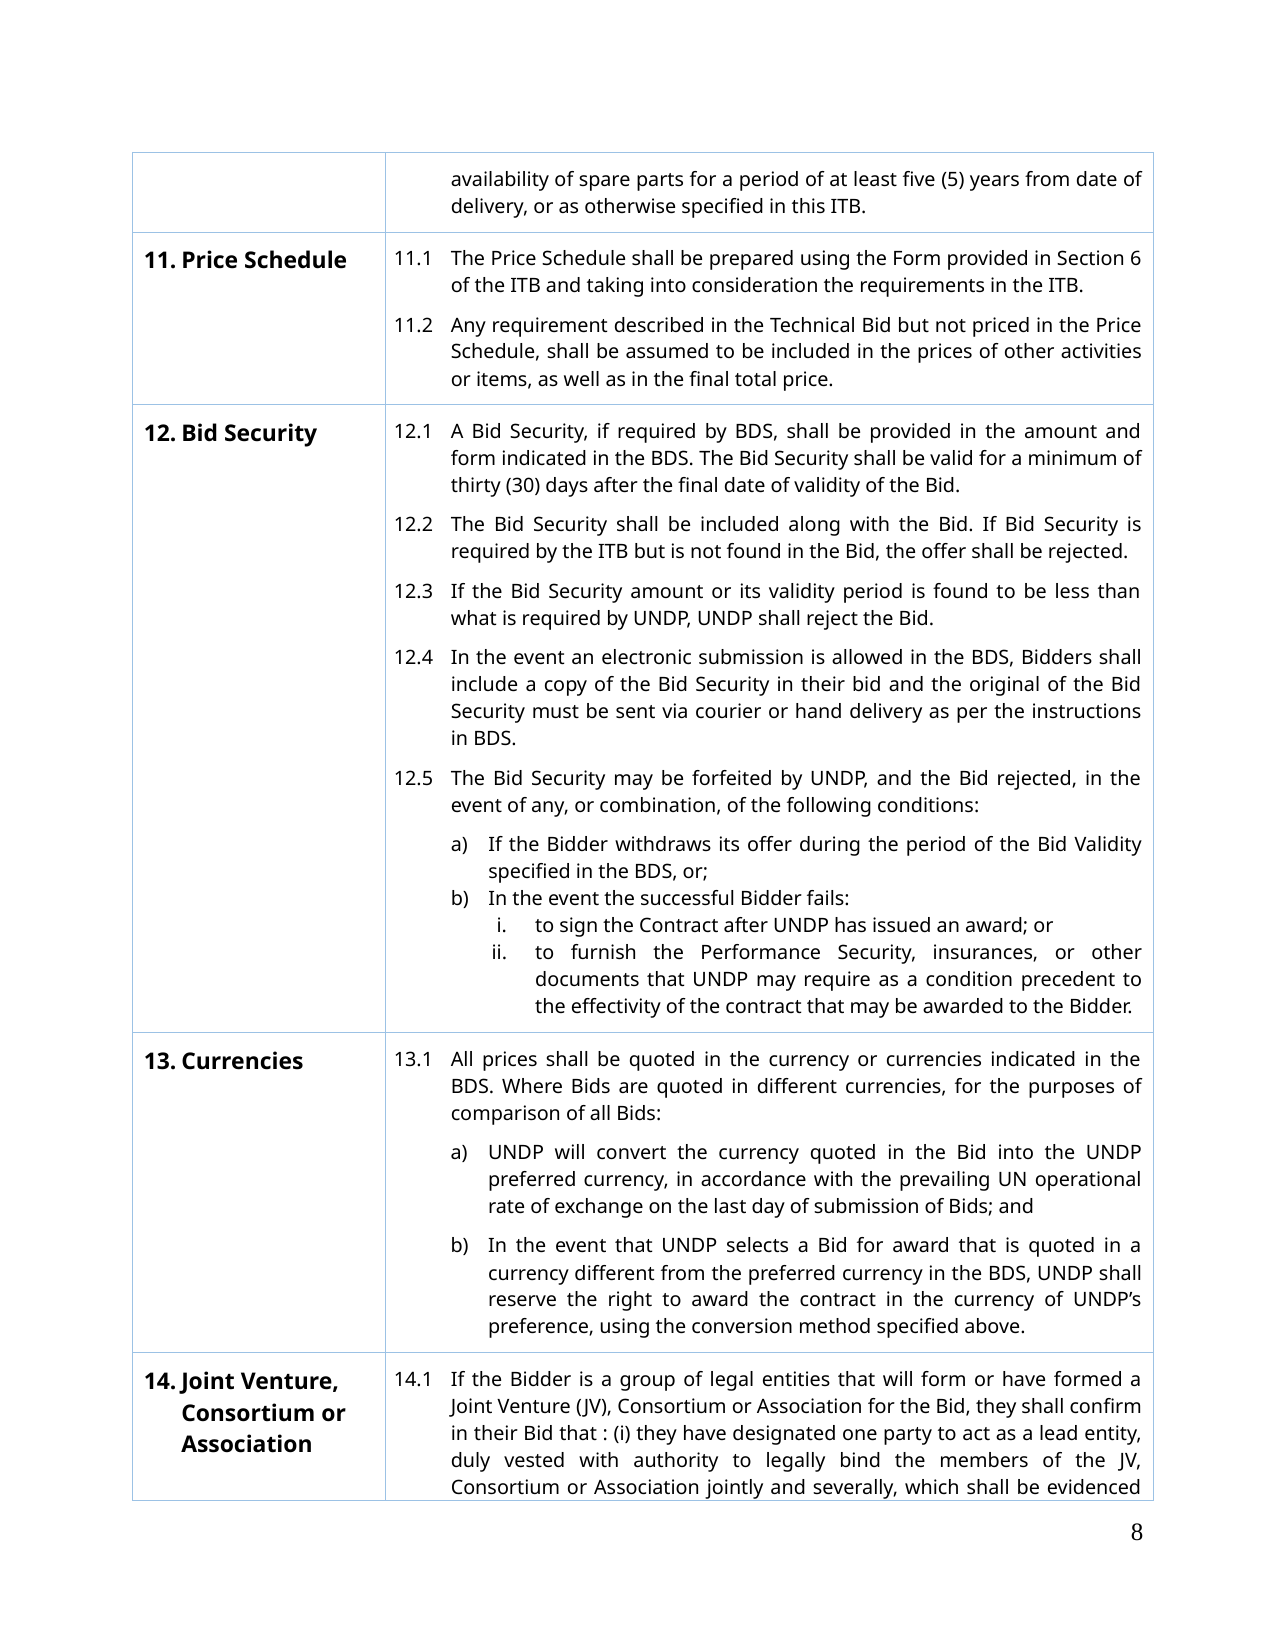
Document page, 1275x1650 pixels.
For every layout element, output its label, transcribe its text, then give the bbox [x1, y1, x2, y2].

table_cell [386, 1353, 1153, 1500]
table_cell Price Schedule [133, 233, 385, 404]
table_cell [133, 1353, 385, 1500]
table_cell Bid Security [133, 405, 385, 1032]
table_cell The Price Schedule shall be prepared using the Form provided in Section 6 of the ITB and taking into consideration the requirements in the ITB. Any requirement described in the Technical Bid but not priced in the Price Schedule, shall be assumed to be included in the prices of other activities or items, as well as in the final total price. [386, 233, 1153, 404]
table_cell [386, 153, 1153, 231]
table_cell Currencies [133, 1033, 385, 1352]
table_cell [133, 153, 385, 231]
table_cell All prices shall be quoted in the currency or currencies indicated in the BDS. Where Bids are quoted in different currencies, for the purposes of comparison of all Bids: UNDP will convert the currency quoted in the Bid into the UNDP preferred currency, in accordance with the prevailing UN operational rate of exchange on the last day of submission of Bids; and In the event that UNDP selects a Bid for award that is quoted in a currency different from the preferred currency in the BDS, UNDP shall reserve the right to award the contract in the currency of UNDP’s preference, using the conversion method specified above. [386, 1033, 1153, 1352]
table_cell A Bid Security, if required by BDS, shall be provided in the amount and form indicated in the BDS. The Bid Security shall be valid for a minimum of thirty (30) days after the final date of validity of the Bid. The Bid Security shall be included along with the Bid. If Bid Security is required by the ITB but is not found in the Bid, the offer shall be rejected. If the Bid Security amount or its validity period is found to be less than what is required by UNDP, UNDP shall reject the Bid. In the event an electronic submission is allowed in the BDS, Bidders shall include a copy of the Bid Security in their bid and the original of the Bid Security must be sent via courier or hand delivery as per the instructions in BDS. The Bid Security may be forfeited by UNDP, and the Bid rejected, in the event of any, or combination, of the following conditions: If the Bidder withdraws its offer during the period of the Bid Validity specified in the BDS, or; In the event the successful Bidder fails: to sign the Contract after UNDP has issued an award; or to furnish the Performance Security, insurances, or other documents that UNDP may require as a condition precedent to the effectivity of the contract that may be awarded to the Bidder. [386, 405, 1153, 1032]
